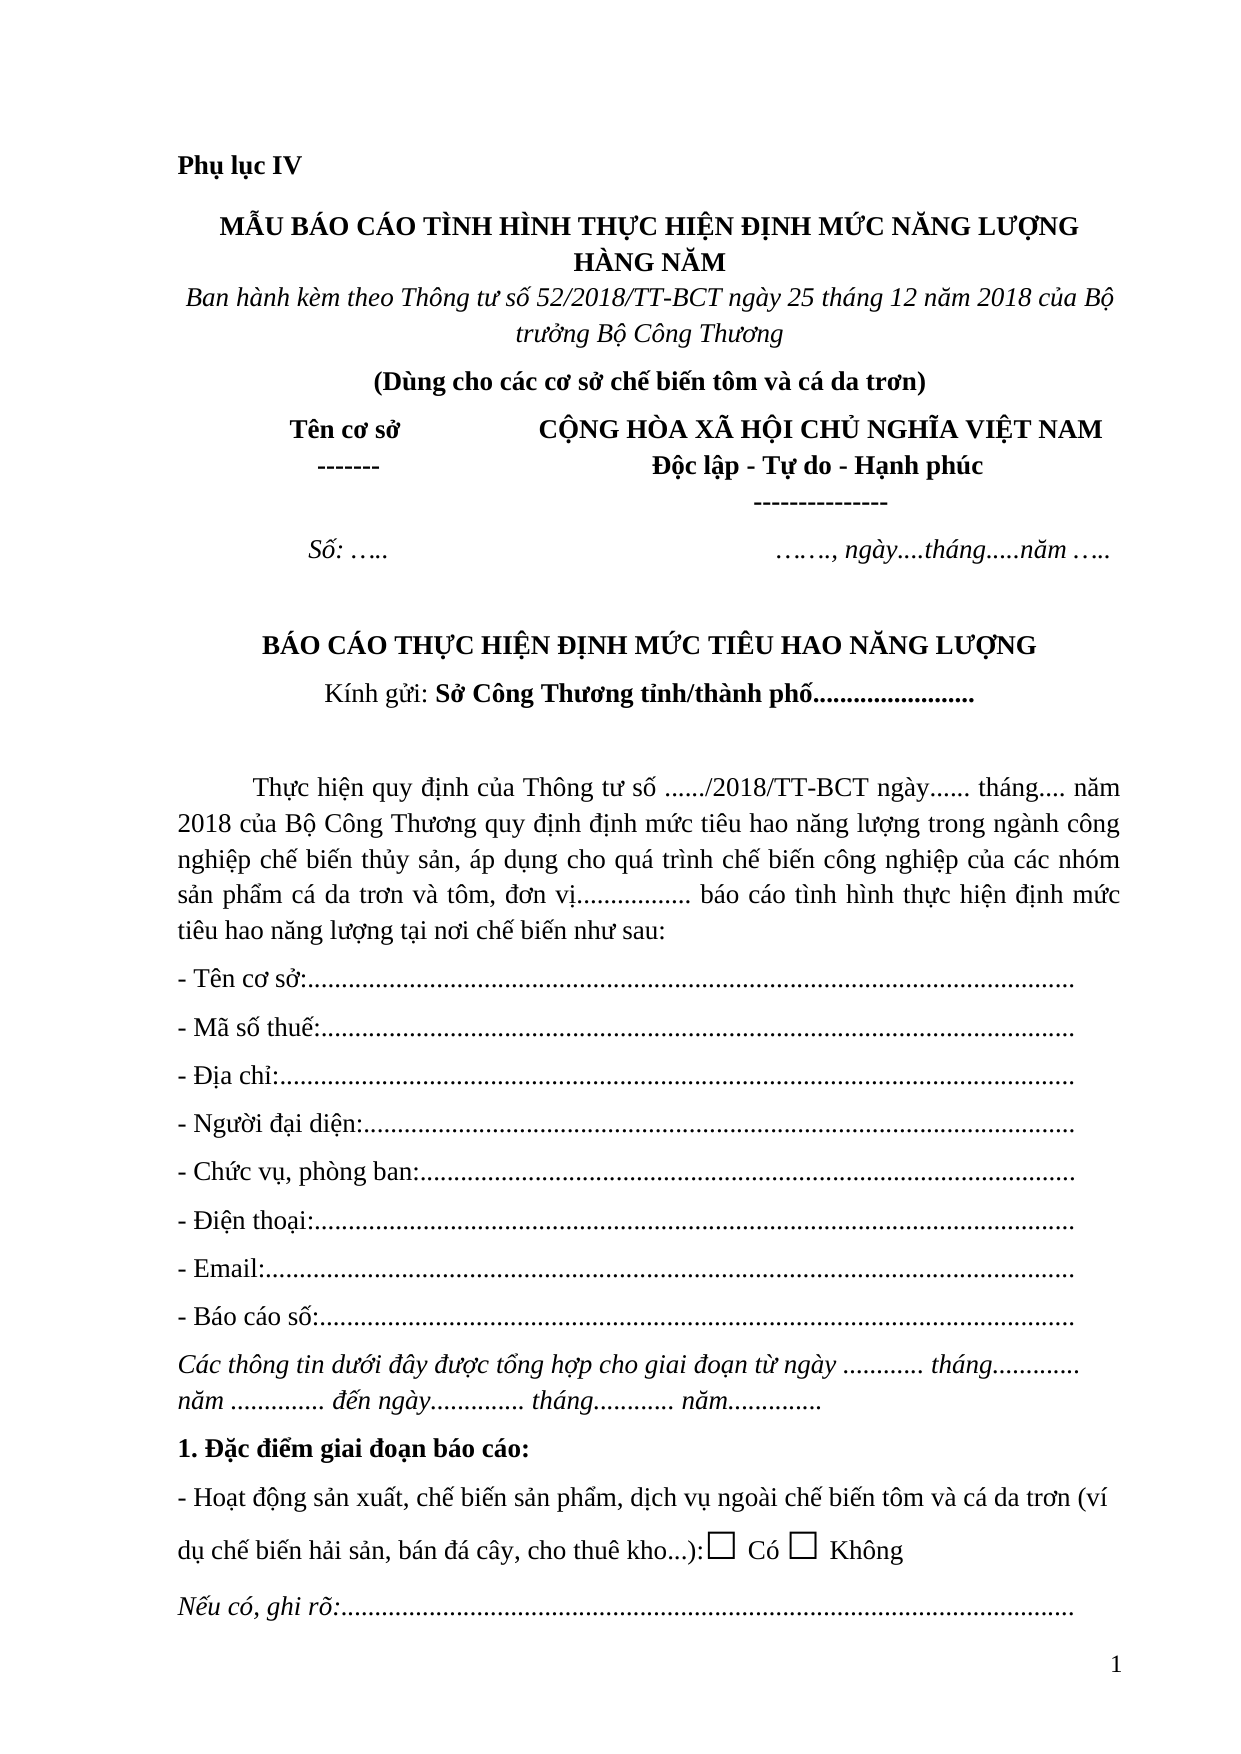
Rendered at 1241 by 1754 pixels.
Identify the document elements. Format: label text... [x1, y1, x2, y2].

table_header CỘNG HÒA XÃ HỘI CHỦ NGHĨA VIỆT NAM Độc lập - Tự do - Hạnh phúc --------------- [519, 401, 1122, 521]
text Phụ lục IV [177, 149, 1122, 180]
text - Hoạt động sản xuất, chế biến sản phẩm, dịch vụ ngoài chế biến tôm và cá da trơn (ví dụ chế biến hải sản, bán đá cây, cho thuê kho...):☐ Có ☐ Không [177, 1481, 1122, 1570]
text Các thông tin dưới đây được tổng hợp cho giai đoạn từ ngày ............ tháng............. năm .............. đến ngày.............. tháng............ năm.............. [177, 1348, 1122, 1415]
table_header Tên cơ sở ------- [177, 401, 519, 521]
text Nếu có, ghi rõ: [177, 1591, 1122, 1622]
table_cell ……., ngày....tháng.....năm ….. [519, 521, 1122, 568]
text (Dùng cho các cơ sở chế biến tôm và cá da trơn) [177, 365, 1122, 397]
text BÁO CÁO THỰC HIỆN ĐỊNH MỨC TIÊU HAO NĂNG LƯỢNG [177, 629, 1122, 660]
text - Tên cơ sở: [177, 963, 1122, 994]
text - Điện thoại: [177, 1204, 1122, 1235]
text - Chức vụ, phòng ban: [177, 1156, 1122, 1187]
text Thực hiện quy định của Thông tư số ....../2018/TT-BCT ngày...... tháng.... năm 2018 của Bộ Công Thương quy định định mức tiêu hao năng lượng trong ngành công nghiệp chế biến thủy sản, áp dụng cho quá trình chế biến công nghiệp của các nhóm sản phẩm cá da trơn và tôm, đơn vị................. báo cáo tình hình thực hiện định mức tiêu hao năng lượng tại nơi chế biến như sau: [177, 771, 1122, 946]
table_cell Số: ….. [177, 521, 519, 568]
text - Người đại diện: [177, 1107, 1122, 1138]
text Kính gửi: Sở Công Thương tỉnh/thành phố........................ [177, 677, 1122, 708]
text - Báo cáo số: [177, 1300, 1122, 1331]
text - Mã số thuế: [177, 1011, 1122, 1042]
text 1. Đặc điểm giai đoạn báo cáo: [177, 1432, 1122, 1463]
text - Địa chỉ: [177, 1059, 1122, 1090]
text - Email: [177, 1252, 1122, 1283]
text MẪU BÁO CÁO TÌNH HÌNH THỰC HIỆN ĐỊNH MỨC NĂNG LƯỢNG HÀNG NĂM Ban hành kèm theo Thông tư số 52/2018/TT-BCT ngày 25 tháng 12 năm 2018 của Bộ trưởng Bộ Công Thương [177, 210, 1122, 348]
